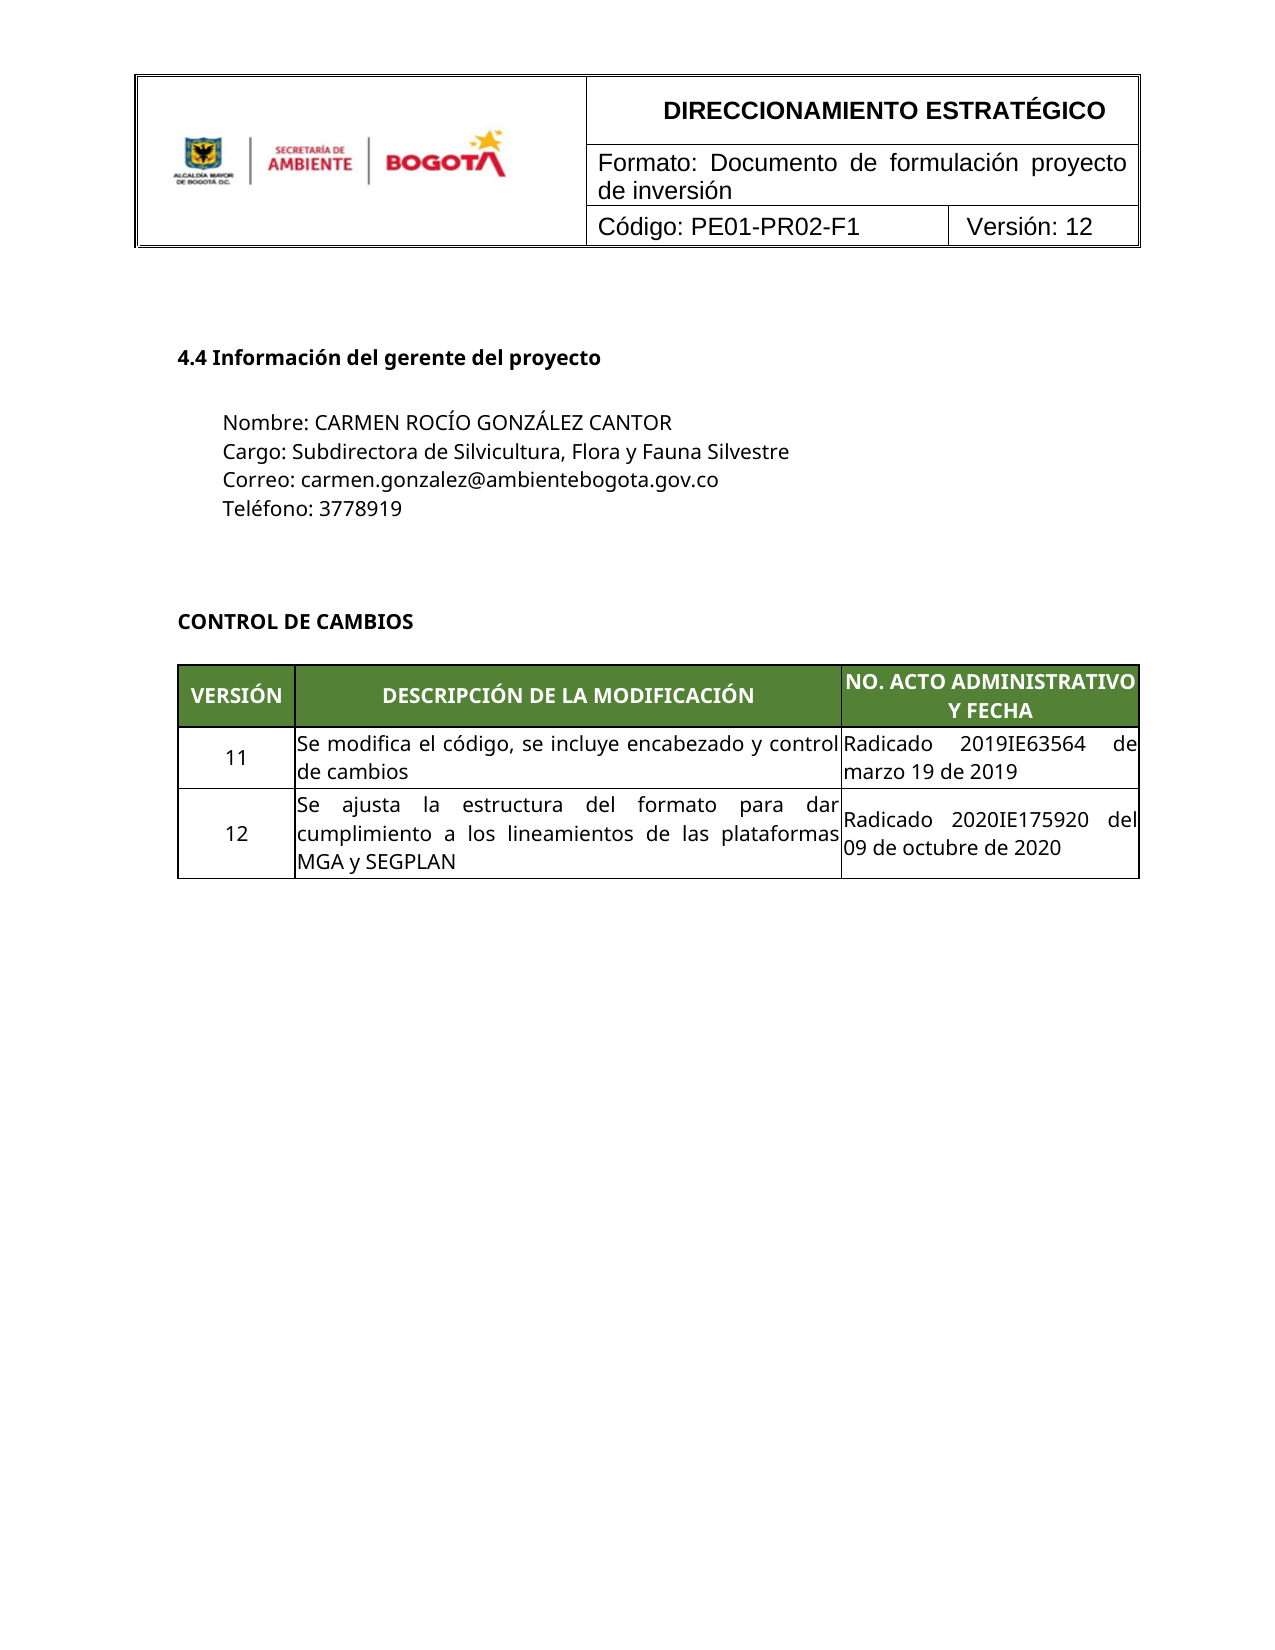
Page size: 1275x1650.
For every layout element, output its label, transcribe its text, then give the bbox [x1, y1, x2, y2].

text Nombre: CARMEN ROCÍO GONZÁLEZ CANTOR [222, 408, 1098, 437]
text 4.4 Información del gerente del proyecto [177, 343, 1098, 372]
text CONTROL DE CAMBIOS [177, 607, 1098, 636]
text Correo: carmen.gonzalez@ambientebogota.gov.co [222, 465, 1098, 494]
table_header DESCRIPCIÓN DE LA MODIFICACIÓN [296, 666, 841, 726]
table_cell Se modifica el código, se incluye encabezado y control de cambios [296, 728, 841, 787]
text Cargo: Subdirectora de Silvicultura, Flora y Fauna Silvestre [222, 437, 1098, 465]
table_cell Se ajusta la estructura del formato para dar cumplimiento a los lineamientos de las plataformas MGA y SEGPLAN [296, 789, 841, 877]
table_header NO. ACTO ADMINISTRATIVO Y FECHA [842, 666, 1138, 726]
picture [147, 103, 538, 219]
table_cell 11 [179, 728, 294, 787]
table_cell Radicado 2020IE175920 del 09 de octubre de 2020 [842, 789, 1138, 877]
text Teléfono: 3778919 [222, 494, 1098, 522]
table_cell 12 [179, 789, 294, 877]
table_header VERSIÓN [179, 666, 294, 726]
table_cell Radicado 2019IE63564 de marzo 19 de 2019 [842, 728, 1138, 787]
